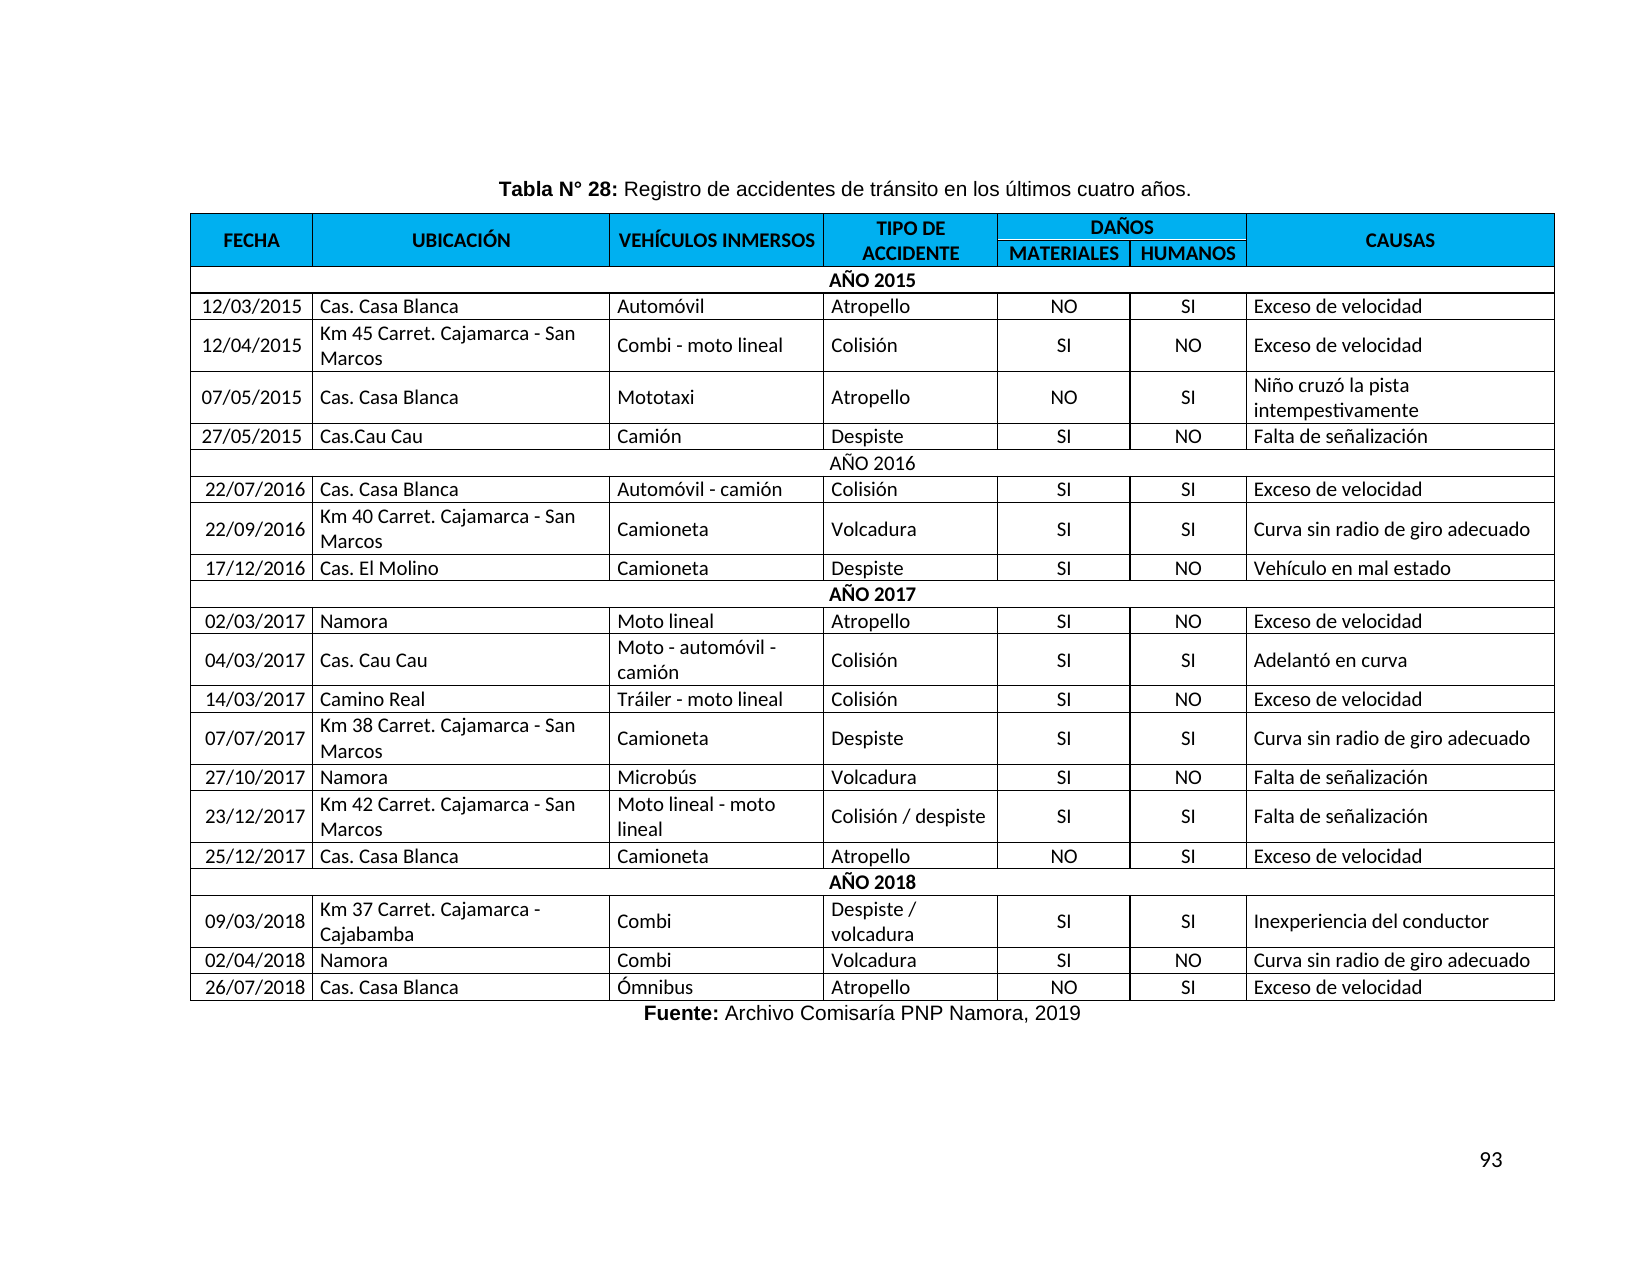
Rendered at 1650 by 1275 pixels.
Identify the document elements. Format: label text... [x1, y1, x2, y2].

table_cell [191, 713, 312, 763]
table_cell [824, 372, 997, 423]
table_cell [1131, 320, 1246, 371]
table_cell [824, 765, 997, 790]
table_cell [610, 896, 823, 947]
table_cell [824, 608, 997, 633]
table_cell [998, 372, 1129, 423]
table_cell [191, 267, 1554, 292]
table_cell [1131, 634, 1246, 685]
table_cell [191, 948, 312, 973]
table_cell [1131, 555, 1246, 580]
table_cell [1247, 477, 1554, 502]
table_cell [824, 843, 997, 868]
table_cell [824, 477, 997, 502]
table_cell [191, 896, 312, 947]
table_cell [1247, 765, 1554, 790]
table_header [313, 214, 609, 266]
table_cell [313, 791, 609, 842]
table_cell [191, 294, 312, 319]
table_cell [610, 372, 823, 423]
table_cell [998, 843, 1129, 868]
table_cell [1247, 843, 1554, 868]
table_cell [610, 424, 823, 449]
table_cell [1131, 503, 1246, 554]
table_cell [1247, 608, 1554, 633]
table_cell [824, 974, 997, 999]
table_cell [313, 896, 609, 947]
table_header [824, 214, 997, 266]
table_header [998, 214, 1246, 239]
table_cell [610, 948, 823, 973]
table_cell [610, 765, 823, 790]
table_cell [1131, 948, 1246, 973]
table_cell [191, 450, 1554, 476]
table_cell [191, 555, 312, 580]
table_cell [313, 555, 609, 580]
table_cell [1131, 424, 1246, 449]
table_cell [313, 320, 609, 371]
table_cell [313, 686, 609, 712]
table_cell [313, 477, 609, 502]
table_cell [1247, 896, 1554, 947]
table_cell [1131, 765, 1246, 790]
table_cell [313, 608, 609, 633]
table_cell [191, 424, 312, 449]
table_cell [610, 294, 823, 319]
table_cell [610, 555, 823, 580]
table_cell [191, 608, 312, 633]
list Tabla N° 28: Registro de accidentes de tránsito en los últimos cuatro años. [188, 177, 1502, 201]
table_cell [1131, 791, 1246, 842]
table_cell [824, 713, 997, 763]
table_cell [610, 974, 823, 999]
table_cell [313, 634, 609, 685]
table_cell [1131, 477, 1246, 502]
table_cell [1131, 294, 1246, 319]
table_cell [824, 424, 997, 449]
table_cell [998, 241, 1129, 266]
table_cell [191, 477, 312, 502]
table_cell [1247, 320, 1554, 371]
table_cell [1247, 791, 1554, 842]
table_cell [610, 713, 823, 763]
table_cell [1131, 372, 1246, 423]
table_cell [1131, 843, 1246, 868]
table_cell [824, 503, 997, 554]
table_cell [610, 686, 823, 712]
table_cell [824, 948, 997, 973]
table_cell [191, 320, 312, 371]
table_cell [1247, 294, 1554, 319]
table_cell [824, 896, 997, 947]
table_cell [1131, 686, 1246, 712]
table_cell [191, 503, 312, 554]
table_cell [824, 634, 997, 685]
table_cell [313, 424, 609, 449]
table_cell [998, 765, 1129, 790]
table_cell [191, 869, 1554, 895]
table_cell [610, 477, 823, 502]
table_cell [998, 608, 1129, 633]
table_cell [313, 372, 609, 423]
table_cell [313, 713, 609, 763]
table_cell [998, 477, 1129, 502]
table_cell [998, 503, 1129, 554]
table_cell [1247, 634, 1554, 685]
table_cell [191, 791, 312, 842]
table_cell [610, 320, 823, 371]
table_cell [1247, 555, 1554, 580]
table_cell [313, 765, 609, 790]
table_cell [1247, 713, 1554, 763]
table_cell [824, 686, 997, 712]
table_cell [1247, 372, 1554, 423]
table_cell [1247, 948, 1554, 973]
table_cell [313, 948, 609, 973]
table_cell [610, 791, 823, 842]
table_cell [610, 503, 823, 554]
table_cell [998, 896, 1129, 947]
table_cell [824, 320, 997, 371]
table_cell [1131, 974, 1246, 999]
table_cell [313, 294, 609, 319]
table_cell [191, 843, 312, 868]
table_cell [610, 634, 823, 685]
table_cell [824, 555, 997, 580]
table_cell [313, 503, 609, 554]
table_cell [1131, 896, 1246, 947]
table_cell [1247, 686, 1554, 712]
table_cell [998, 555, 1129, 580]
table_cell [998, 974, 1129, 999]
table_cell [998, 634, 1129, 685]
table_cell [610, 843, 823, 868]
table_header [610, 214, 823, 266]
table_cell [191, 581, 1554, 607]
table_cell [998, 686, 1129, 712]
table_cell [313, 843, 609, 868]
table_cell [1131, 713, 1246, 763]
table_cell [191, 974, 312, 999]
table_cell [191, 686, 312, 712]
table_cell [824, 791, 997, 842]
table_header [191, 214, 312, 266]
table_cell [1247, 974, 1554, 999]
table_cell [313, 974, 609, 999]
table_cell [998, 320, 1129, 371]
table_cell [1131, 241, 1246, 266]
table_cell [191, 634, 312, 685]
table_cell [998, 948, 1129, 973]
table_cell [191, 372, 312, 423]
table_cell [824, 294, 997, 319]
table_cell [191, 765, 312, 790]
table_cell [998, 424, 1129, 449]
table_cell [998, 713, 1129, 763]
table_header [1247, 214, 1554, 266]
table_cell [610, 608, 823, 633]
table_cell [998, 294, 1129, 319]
list Fuente: Archivo Comisaría PNP Namora, 2019 [223, 1001, 1502, 1024]
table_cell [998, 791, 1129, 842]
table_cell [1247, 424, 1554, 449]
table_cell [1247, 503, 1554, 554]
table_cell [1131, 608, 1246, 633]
